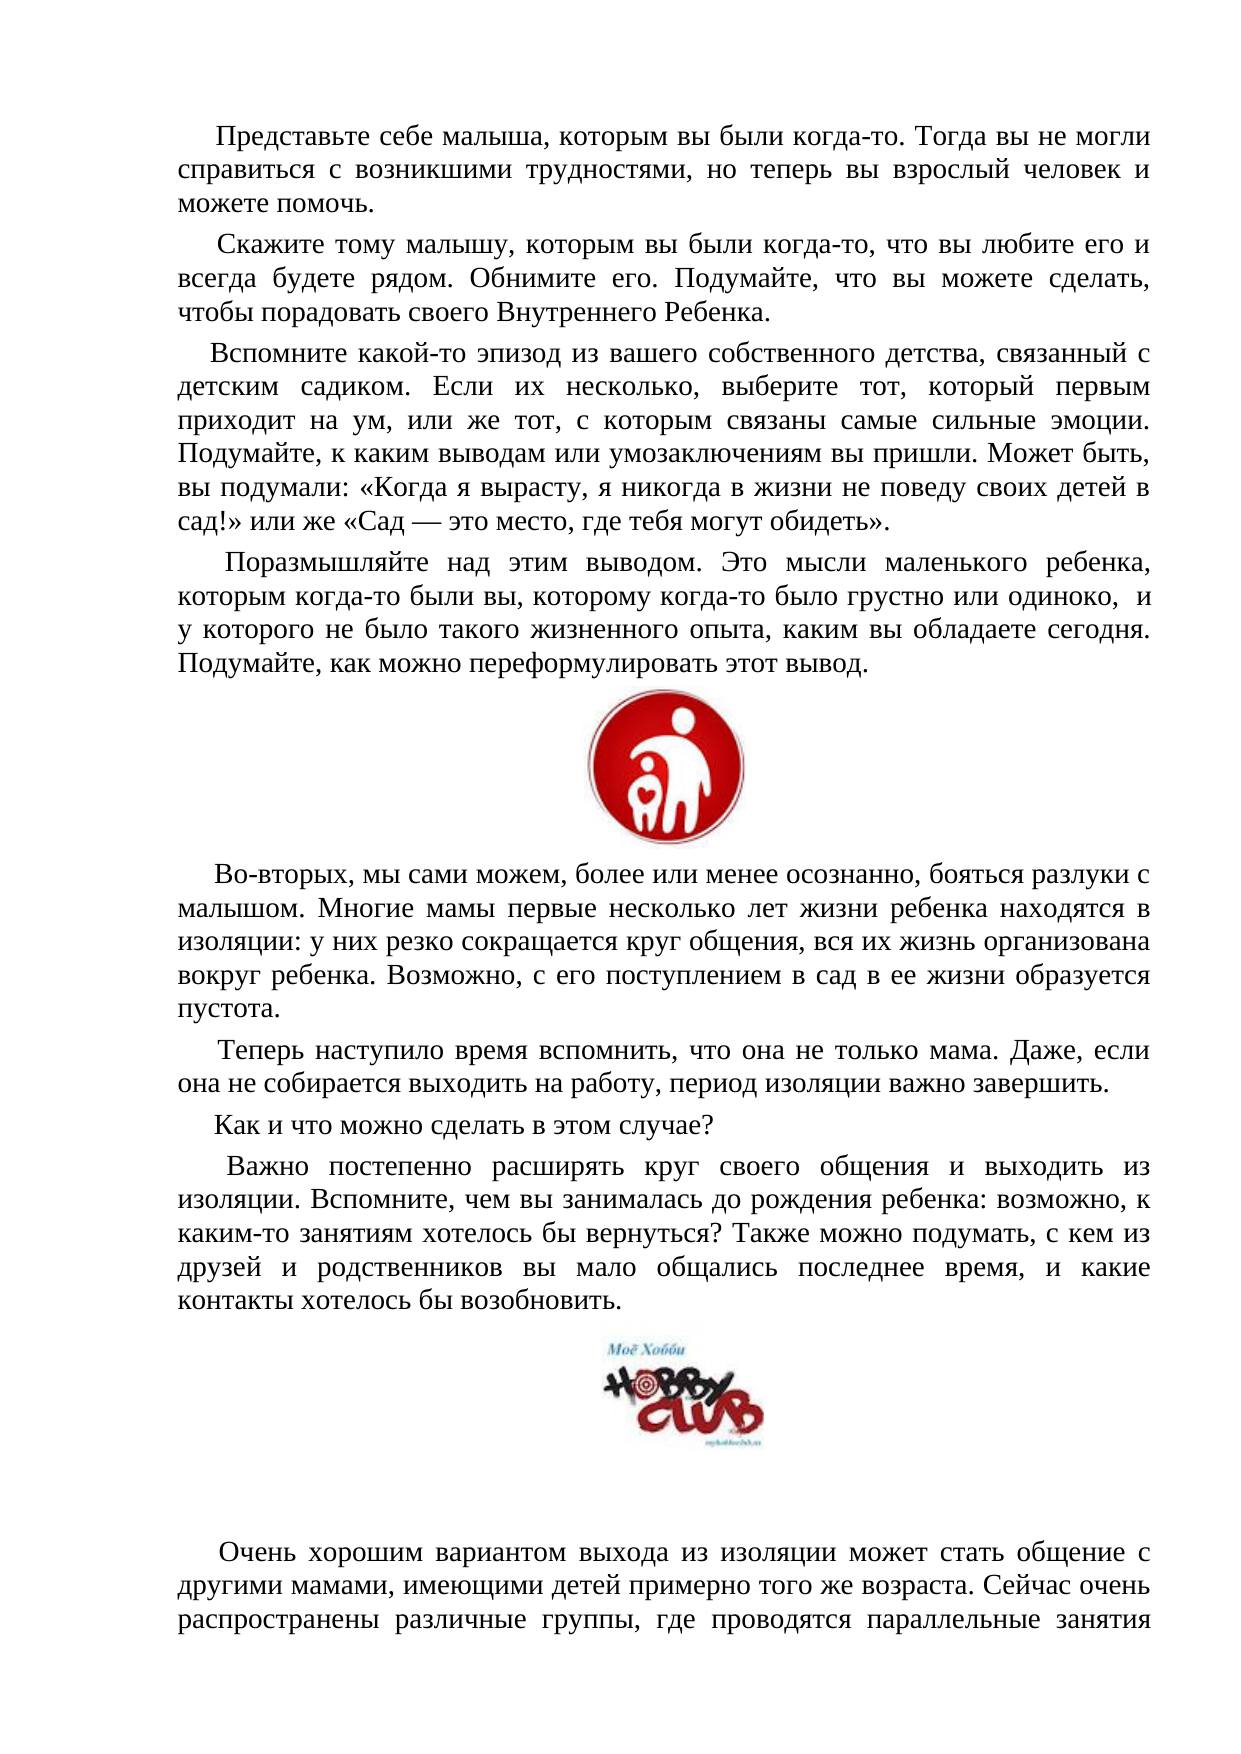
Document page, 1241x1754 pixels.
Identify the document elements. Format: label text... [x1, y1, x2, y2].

text Важно постепенно расширять круг своего общения и выходить из изоляции. Вспомните, чем вы занималась до рождения ребенка: возможно, к каким-то занятиям хотелось бы вернуться? Также можно подумать, с кем из друзей и родственников вы мало общались последнее время, и какие контакты хотелось бы возобновить. [177, 1148, 1152, 1316]
text Вспомните какой-то эпизод из вашего собственного детства, связанный с детским садиком. Если их несколько, выберите тот, который первым приходит на ум, или же тот, с которым связаны самые сильные эмоции. Подумайте, к каким выводам или умозаключениям вы пришли. Может быть, вы подумали: «Когда я вырасту, я никогда в жизни не поведу своих детей в сад!» или же «Сад — это место, где тебя могут обидеть». [177, 335, 1152, 536]
text Скажите тому малышу, которым вы были когда-то, что вы любите его и всегда будете рядом. Обнимите его. Подумайте, что вы можете сделать, чтобы порадовать своего Внутреннего Ребенка. [177, 227, 1152, 327]
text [177, 1534, 1152, 1634]
text Во-вторых, мы сами можем, более или менее осознанно, бояться разлуки с малышом. Многие мамы первые несколько лет жизни ребенка находятся в изоляции: у них резко сокращается круг общения, вся их жизнь организована вокруг ребенка. Возможно, с его поступлением в сад в ее жизни образуется пустота. [177, 856, 1152, 1024]
text Теперь наступило время вспомнить, что она не только мама. Даже, если она не собирается выходить на работу, период изоляции важно завершить. [177, 1032, 1152, 1099]
text Поразмышляйте над этим выводом. Это мысли маленького ребенка, которым когда-то были вы, которому когда-то было грустно или одиноко, и у которого не было такого жизненного опыта, каким вы обладаете сегодня. Подумайте, как можно переформулировать этот вывод. [177, 544, 1152, 678]
text Как и что можно сделать в этом случае? [177, 1107, 1152, 1140]
picture [601, 1323, 764, 1487]
picture [583, 686, 746, 849]
text Представьте себе малыша, которым вы были когда-то. Тогда вы не могли справиться с возникшими трудностями, но теперь вы взрослый человек и можете помочь. [177, 118, 1152, 219]
